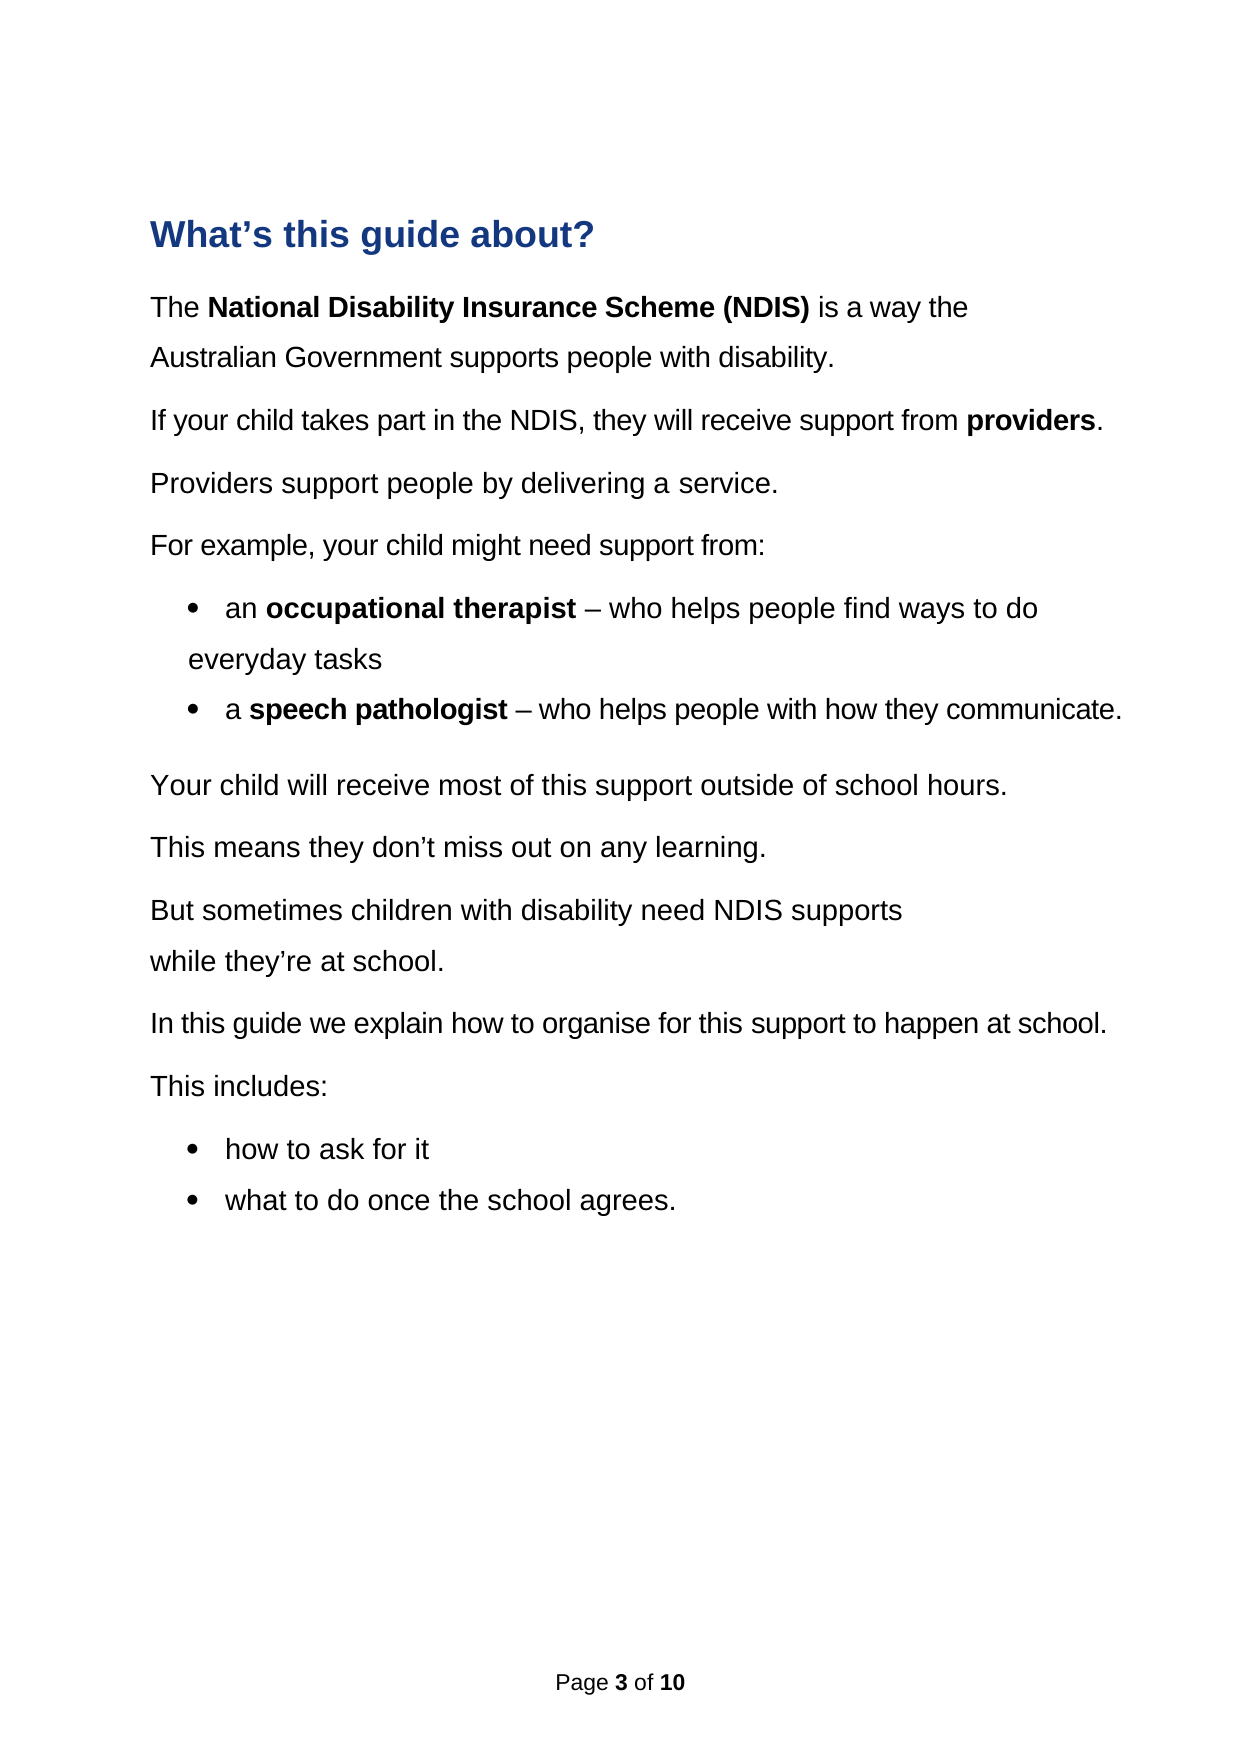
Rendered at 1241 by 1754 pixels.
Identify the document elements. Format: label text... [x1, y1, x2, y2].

text If your child takes part in the NDIS, they will receive support from providers. [150, 403, 1120, 436]
text This means they don’t miss out on any learning. [150, 831, 1090, 864]
text But sometimes children with disability need NDIS supports while they’re at school. [150, 893, 1090, 977]
text In this guide we explain how to organise for this support to happen at school. [150, 1006, 1120, 1040]
text Your child will receive most of this support outside of school hours. [150, 768, 1090, 801]
list what to do once the school agrees. [187, 1183, 1090, 1216]
text For example, your child might need support from: [150, 528, 1090, 562]
text This includes: [150, 1069, 1090, 1103]
text Providers support people by delivering a service. [150, 466, 1090, 499]
list a speech pathologist – who helps people with how they communicate. [188, 692, 1137, 726]
list how to ask for it [187, 1132, 1090, 1166]
text The National Disability Insurance Scheme (NDIS) is a way the Australian Government supports people with disability. [150, 290, 1090, 373]
list an occupational therapist – who helps people find ways to do everyday tasks [188, 591, 1090, 675]
subtitle What’s this guide about? [150, 212, 1090, 256]
